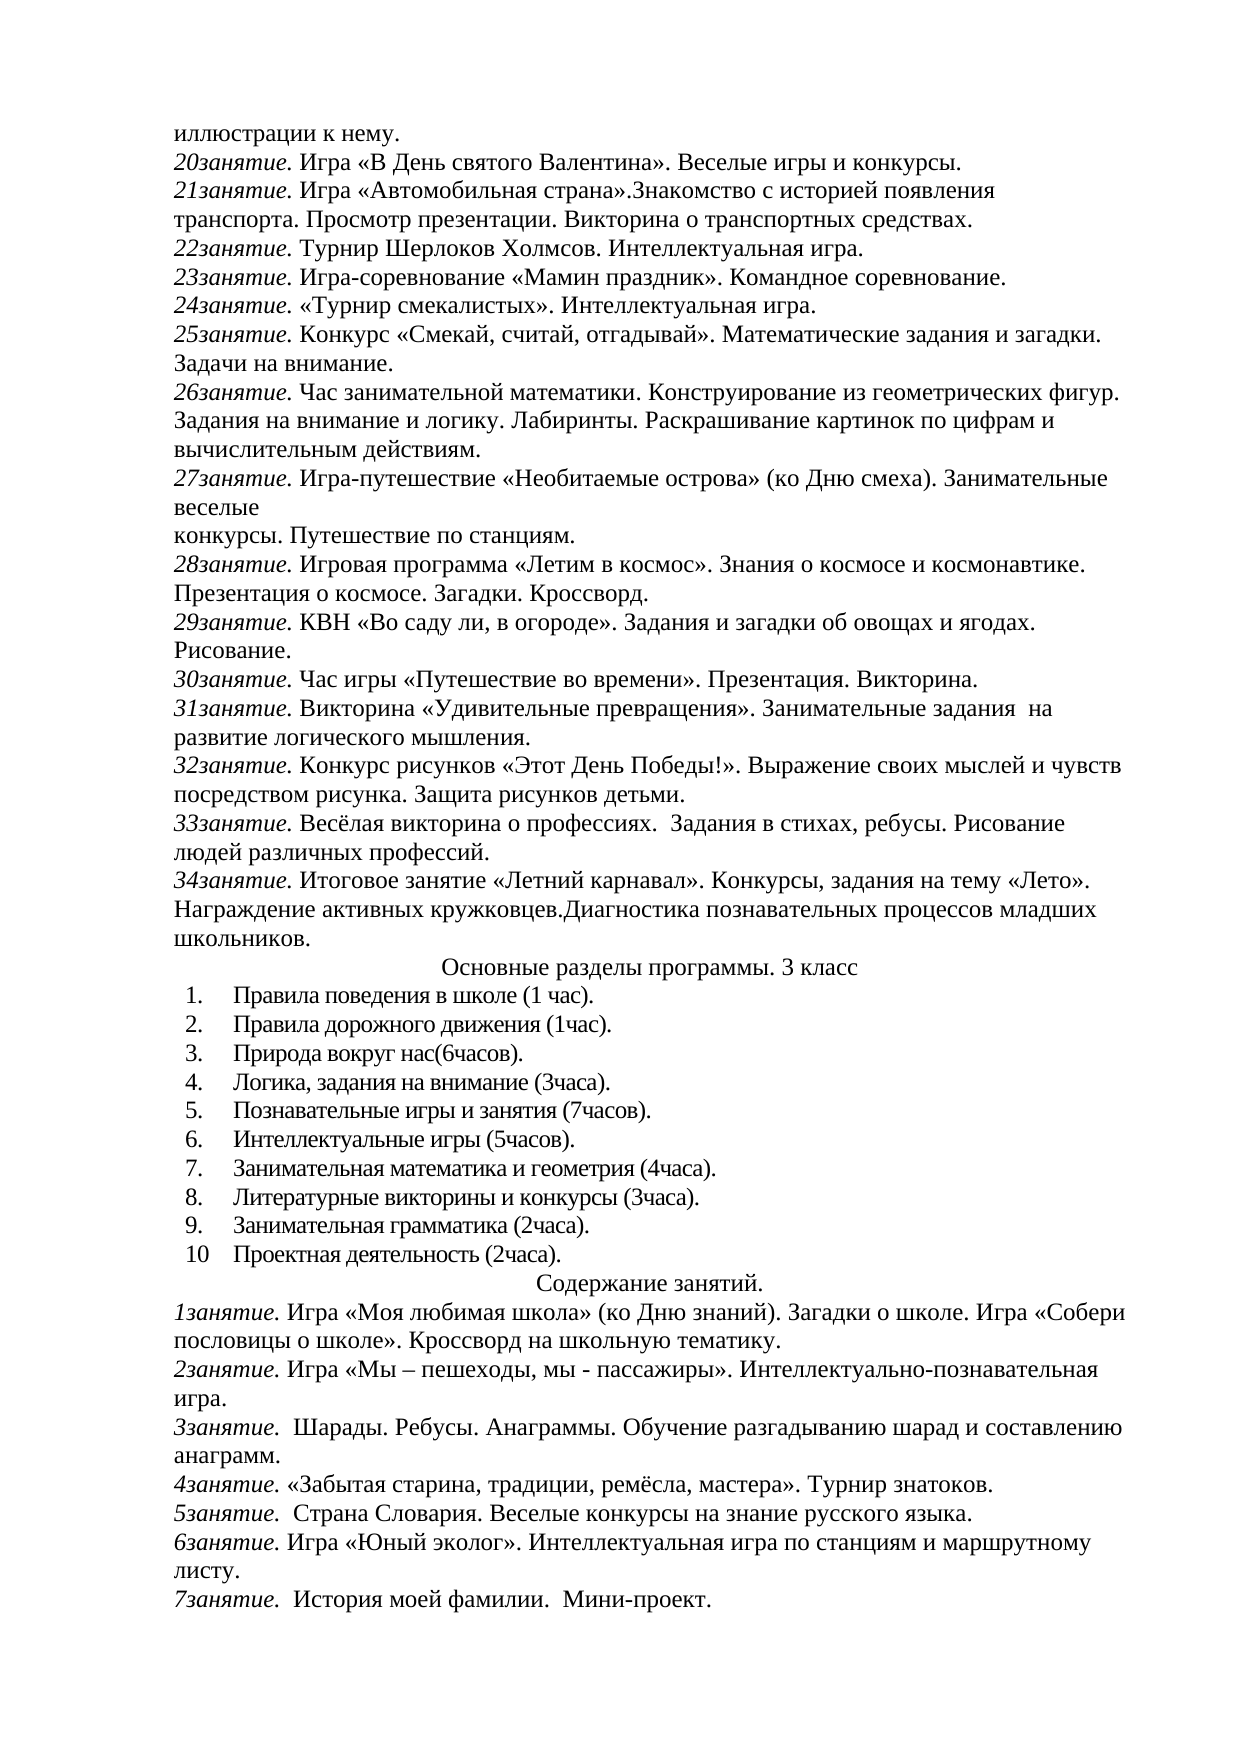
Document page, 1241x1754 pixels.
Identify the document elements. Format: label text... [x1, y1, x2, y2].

table_cell 22занятие. Турнир Шерлоков Холмсов. Интеллектуальная игра. [163, 233, 1137, 262]
table_cell 7занятие. История моей фамилии. Мини-проект. [163, 1584, 1137, 1613]
table_cell 33занятие. Весёлая викторина о профессиях. Задания в стихах, ребусы. Рисование людей различных профессий. [163, 808, 1137, 866]
table_cell 26занятие. Час занимательной математики. Конструирование из геометрических фигур. Задания на внимание и логику. Лабиринты. Раскрашивание картинок по цифрам и вычислительным действиям. [163, 377, 1137, 463]
table_cell 34занятие. Итоговое занятие «Летний карнавал». Конкурсы, задания на тему «Лето». Награждение активных кружковцев.Диагностика познавательных процессов младших школьников. Основные разделы программы. 3 класс Содержание занятий. [163, 866, 1137, 1297]
table_cell 31занятие. Викторина «Удивительные превращения». Занимательные задания на развитие логического мышления. [163, 693, 1137, 751]
table_cell 1занятие. Игра «Моя любимая школа» (ко Дню знаний). Загадки о школе. Игра «Собери пословицы о школе». Кроссворд на школьную тематику. [163, 1297, 1137, 1354]
table_cell 23занятие. Игра-соревнование «Мамин праздник». Командное соревнование. [163, 262, 1137, 291]
table_cell 32занятие. Конкурс рисунков «Этот День Победы!». Выражение своих мыслей и чувств посредством рисунка. Защита рисунков детьми. [163, 751, 1137, 808]
table_cell 4занятие. «Забытая старина, традиции, ремёсла, мастера». Турнир знатоков. [163, 1469, 1137, 1498]
table_cell 28занятие. Игровая программа «Летим в космос». Знания о космосе и космонавтике. Презентация о космосе. Загадки. Кроссворд. [163, 549, 1137, 607]
table_cell 24занятие. «Турнир смекалистых». Интеллектуальная игра. [163, 291, 1137, 319]
table_cell 5занятие. Страна Словария. Веселые конкурсы на знание русского языка. [163, 1498, 1137, 1527]
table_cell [163, 118, 1137, 147]
table_cell 20занятие. Игра «В День святого Валентина». Веселые игры и конкурсы. [163, 147, 1137, 176]
table_cell 6занятие. Игра «Юный эколог». Интеллектуальная игра по станциям и маршрутному листу. [163, 1527, 1137, 1584]
table_cell 3занятие. Шарады. Ребусы. Анаграммы. Обучение разгадыванию шарад и составлению анаграмм. [163, 1412, 1137, 1469]
table_cell 29занятие. КВН «Во саду ли, в огороде». Задания и загадки об овощах и ягодах. Рисование. [163, 607, 1137, 664]
table_cell 30занятие. Час игры «Путешествие во времени». Презентация. Викторина. [163, 664, 1137, 693]
table_cell 2занятие. Игра «Мы – пешеходы, мы - пассажиры». Интеллектуально-познавательная игра. [163, 1354, 1137, 1412]
table_cell 21занятие. Игра «Автомобильная страна».Знакомство с историей появления транспорта. Просмотр презентации. Викторина о транспортных средствах. [163, 176, 1137, 233]
table_cell 25занятие. Конкурс «Смекай, считай, отгадывай». Математические задания и загадки. Задачи на внимание. [163, 319, 1137, 377]
table_cell 27занятие. Игра-путешествие «Необитаемые острова» (ко Дню смеха). Занимательные веселые конкурсы. Путешествие по станциям. [163, 463, 1137, 549]
